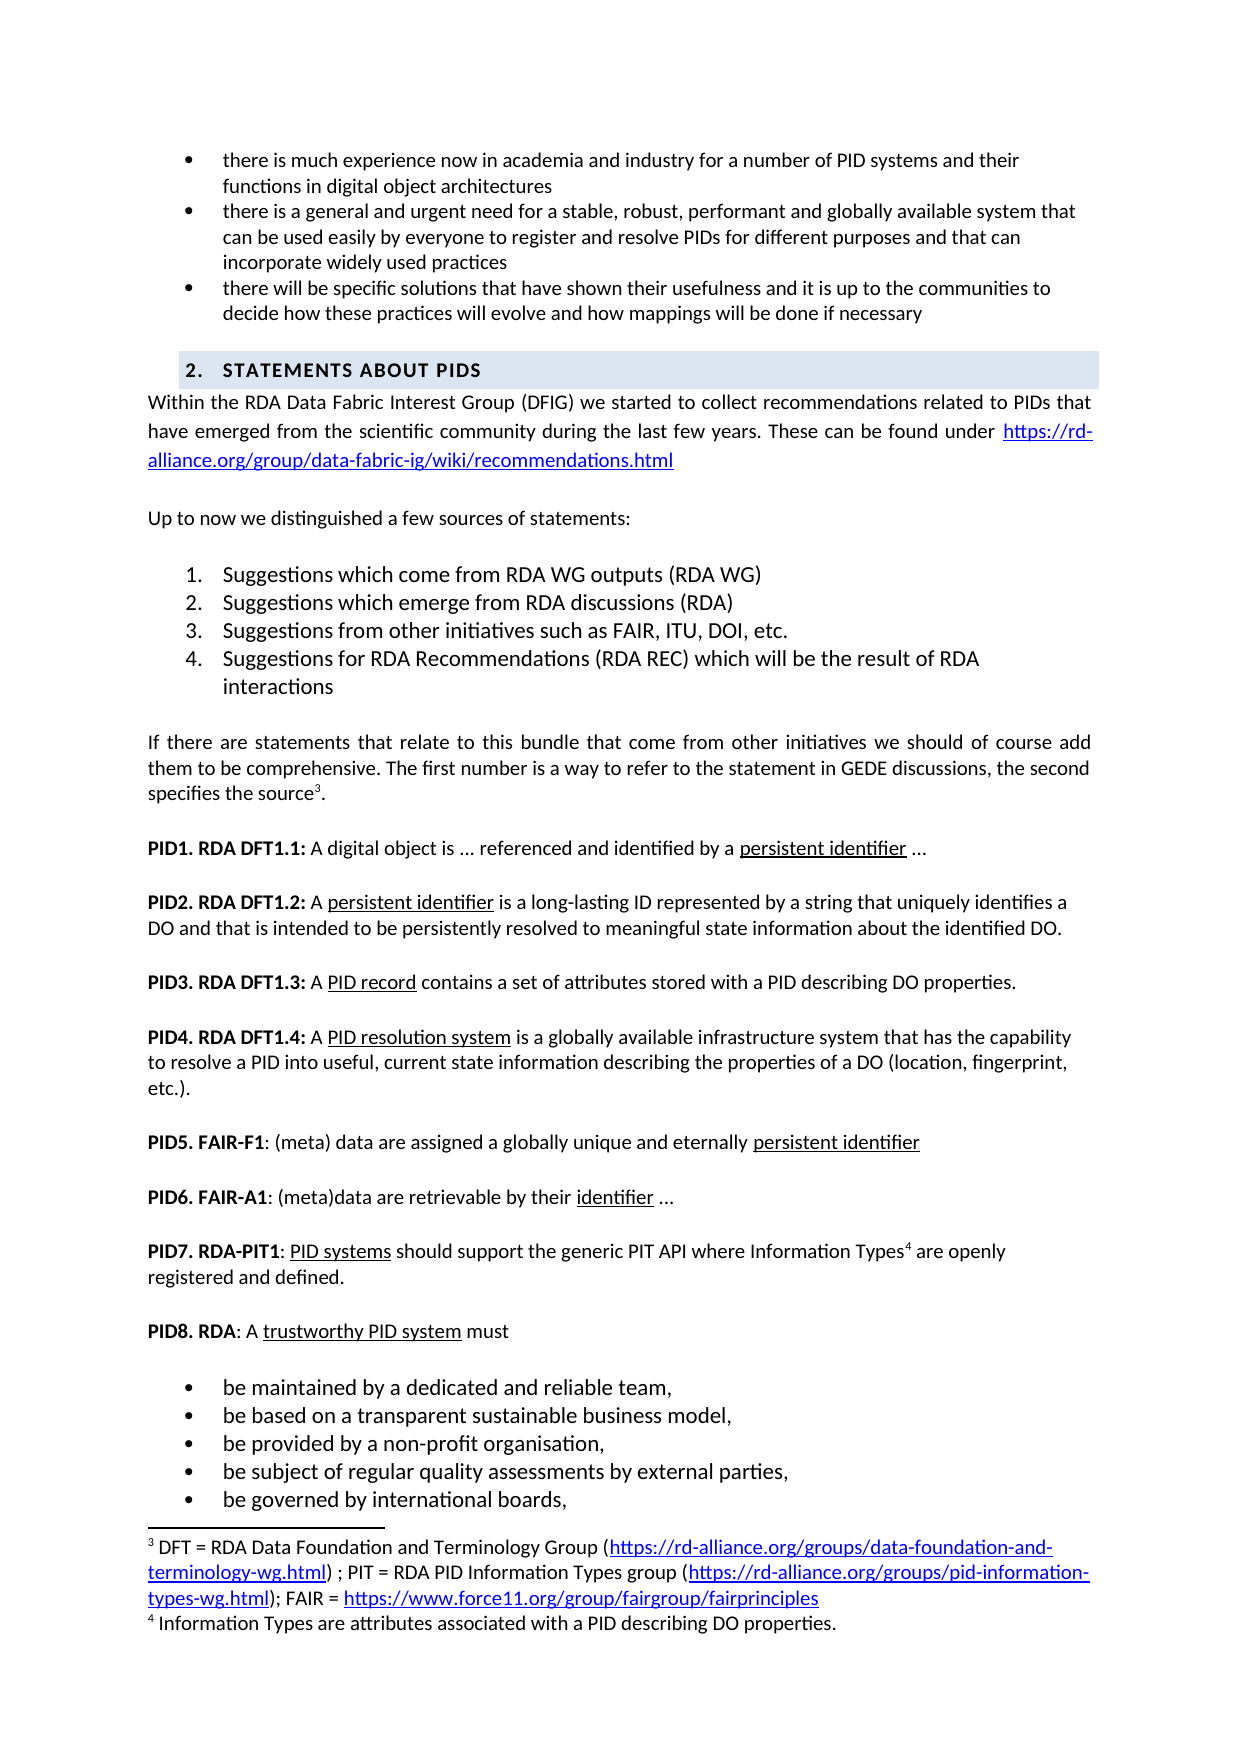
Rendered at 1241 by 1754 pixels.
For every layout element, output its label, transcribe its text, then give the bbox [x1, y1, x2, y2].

list Suggestions which come from RDA WG outputs (RDA WG) [185, 560, 1093, 588]
list there will be specific solutions that have shown their usefulness and it is up to the communities to decide how these practices will evolve and how mappings will be done if necessary [185, 275, 1093, 326]
subtitle Statements about PIDs [185, 357, 1093, 383]
text PID7. RDA-PIT1: PID systems should support the generic PIT API where Information Types are openly registered and defined. [148, 1238, 1093, 1289]
list be provided by a non-profit organisation, [185, 1429, 1093, 1457]
text Up to now we distinguished a few sources of statements: [148, 506, 1093, 531]
list Suggestions which emerge from RDA discussions (RDA) [185, 588, 1093, 616]
text PID2. RDA DFT1.2: A persistent identifier is a long-lasting ID represented by a string that uniquely identifies a DO and that is intended to be persistently resolved to meaningful state information about the identified DO. [148, 889, 1093, 940]
text PID3. RDA DFT1.3: A PID record contains a set of attributes stored with a PID describing DO properties. [148, 969, 1093, 995]
list be maintained by a dedicated and reliable team, [185, 1373, 1093, 1401]
text PID1. RDA DFT1.1: A digital object is ... referenced and identified by a persistent identifier ... [148, 835, 1093, 860]
list there is much experience now in academia and industry for a number of PID systems and their functions in digital object architectures [185, 148, 1093, 198]
text Within the RDA Data Fabric Interest Group (DFIG) we started to collect recommendations related to PIDs that have emerged from the scientific community during the last few years. These can be found under https://rd-alliance.org/group/data-fabric-ig/wiki/recommendations.html [148, 389, 1093, 473]
text If there are statements that relate to this bundle that come from other initiatives we should of course add them to be comprehensive. The first number is a way to refer to the statement in GEDE discussions, the second specifies the source. [148, 729, 1093, 806]
text PID4. RDA DFT1.4: A PID resolution system is a globally available infrastructure system that has the capability to resolve a PID into useful, current state information describing the properties of a DO (location, fingerprint, etc.). [148, 1024, 1093, 1100]
text PID5. FAIR-F1: (meta) data are assigned a globally unique and eternally persistent identifier [148, 1129, 1093, 1155]
text PID8. RDA: A trustworthy PID system must [148, 1318, 1093, 1344]
text PID6. FAIR-A1: (meta)data are retrievable by their identifier ... [148, 1184, 1093, 1209]
list there is a general and urgent need for a stable, robust, performant and globally available system that can be used easily by everyone to register and resolve PIDs for different purposes and that can incorporate widely used practices [185, 198, 1093, 275]
list be subject of regular quality assessments by external parties, [185, 1457, 1093, 1485]
list Suggestions from other initiatives such as FAIR, ITU, DOI, etc. [185, 616, 1093, 644]
list be governed by international boards, [185, 1485, 1093, 1513]
list be based on a transparent sustainable business model, [185, 1401, 1093, 1429]
list Suggestions for RDA Recommendations (RDA REC) which will be the result of RDA interactions [185, 644, 1093, 700]
